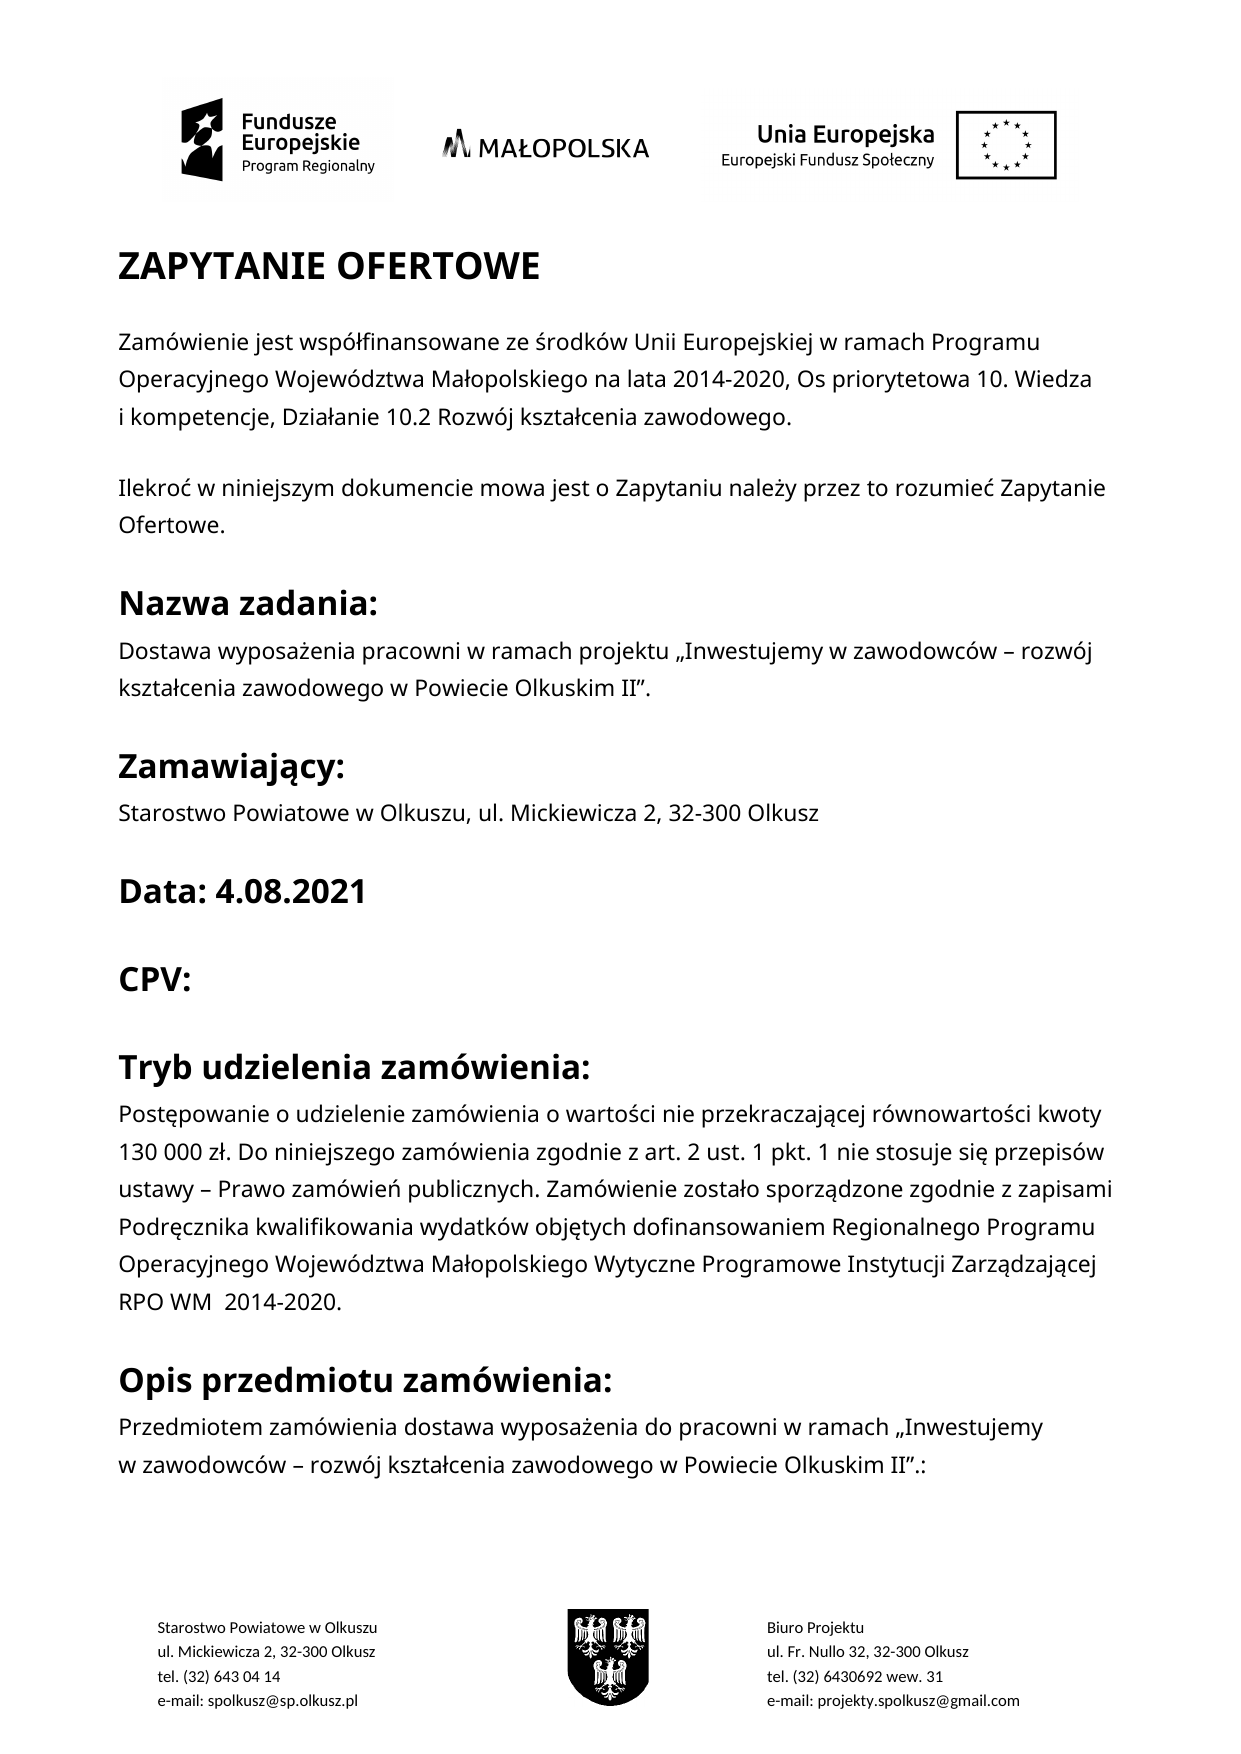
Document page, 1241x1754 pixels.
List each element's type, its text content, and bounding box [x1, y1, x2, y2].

subtitle Opis przedmiotu zamówienia: [118, 1357, 1122, 1402]
text Starostwo Powiatowe w Olkuszu, ul. Mickiewicza 2, 32-300 Olkusz [118, 797, 1122, 829]
text Przedmiotem zamówienia dostawa wyposażenia do pracowni w ramach „Inwestujemy w zawodowców – rozwój kształcenia zawodowego w Powiecie Olkuskim II”.: [118, 1411, 1122, 1480]
subtitle Data: 4.08.2021 [118, 868, 1122, 914]
subtitle Tryb udzielenia zamówienia: [118, 1044, 1122, 1089]
subtitle ZAPYTANIE OFERTOWE [118, 240, 1122, 291]
subtitle CPV: [118, 956, 1122, 1001]
text Dostawa wyposażenia pracowni w ramach projektu „Inwestujemy w zawodowców – rozwój kształcenia zawodowego w Powiecie Olkuskim II”. [118, 634, 1122, 703]
picture [567, 1609, 649, 1707]
text Postępowanie o udzielenie zamówienia o wartości nie przekraczającej równowartości kwoty 130 000 zł. Do niniejszego zamówienia zgodnie z art. 2 ust. 1 pkt. 1 nie stosuje się przepisów ustawy – Prawo zamówień publicznych. Zamówienie zostało sporządzone zgodnie z zapisami Podręcznika kwalifikowania wydatków objętych dofinansowaniem Regionalnego Programu Operacyjnego Województwa Małopolskiego Wytyczne Programowe Instytucji Zarządzającej RPO WM 2014-2020. [118, 1098, 1122, 1317]
picture [161, 77, 1079, 202]
subtitle Nazwa zadania: [118, 580, 1122, 626]
text Zamówienie jest współfinansowane ze środków Unii Europejskiej w ramach Programu Operacyjnego Województwa Małopolskiego na lata 2014-2020, Os priorytetowa 10. Wiedza i kompetencje, Działanie 10.2 Rozwój kształcenia zawodowego. [118, 326, 1122, 432]
subtitle Zamawiający: [118, 743, 1122, 788]
text Ilekroć w niniejszym dokumencie mowa jest o Zapytaniu należy przez to rozumieć Zapytanie Ofertowe. [118, 472, 1122, 541]
